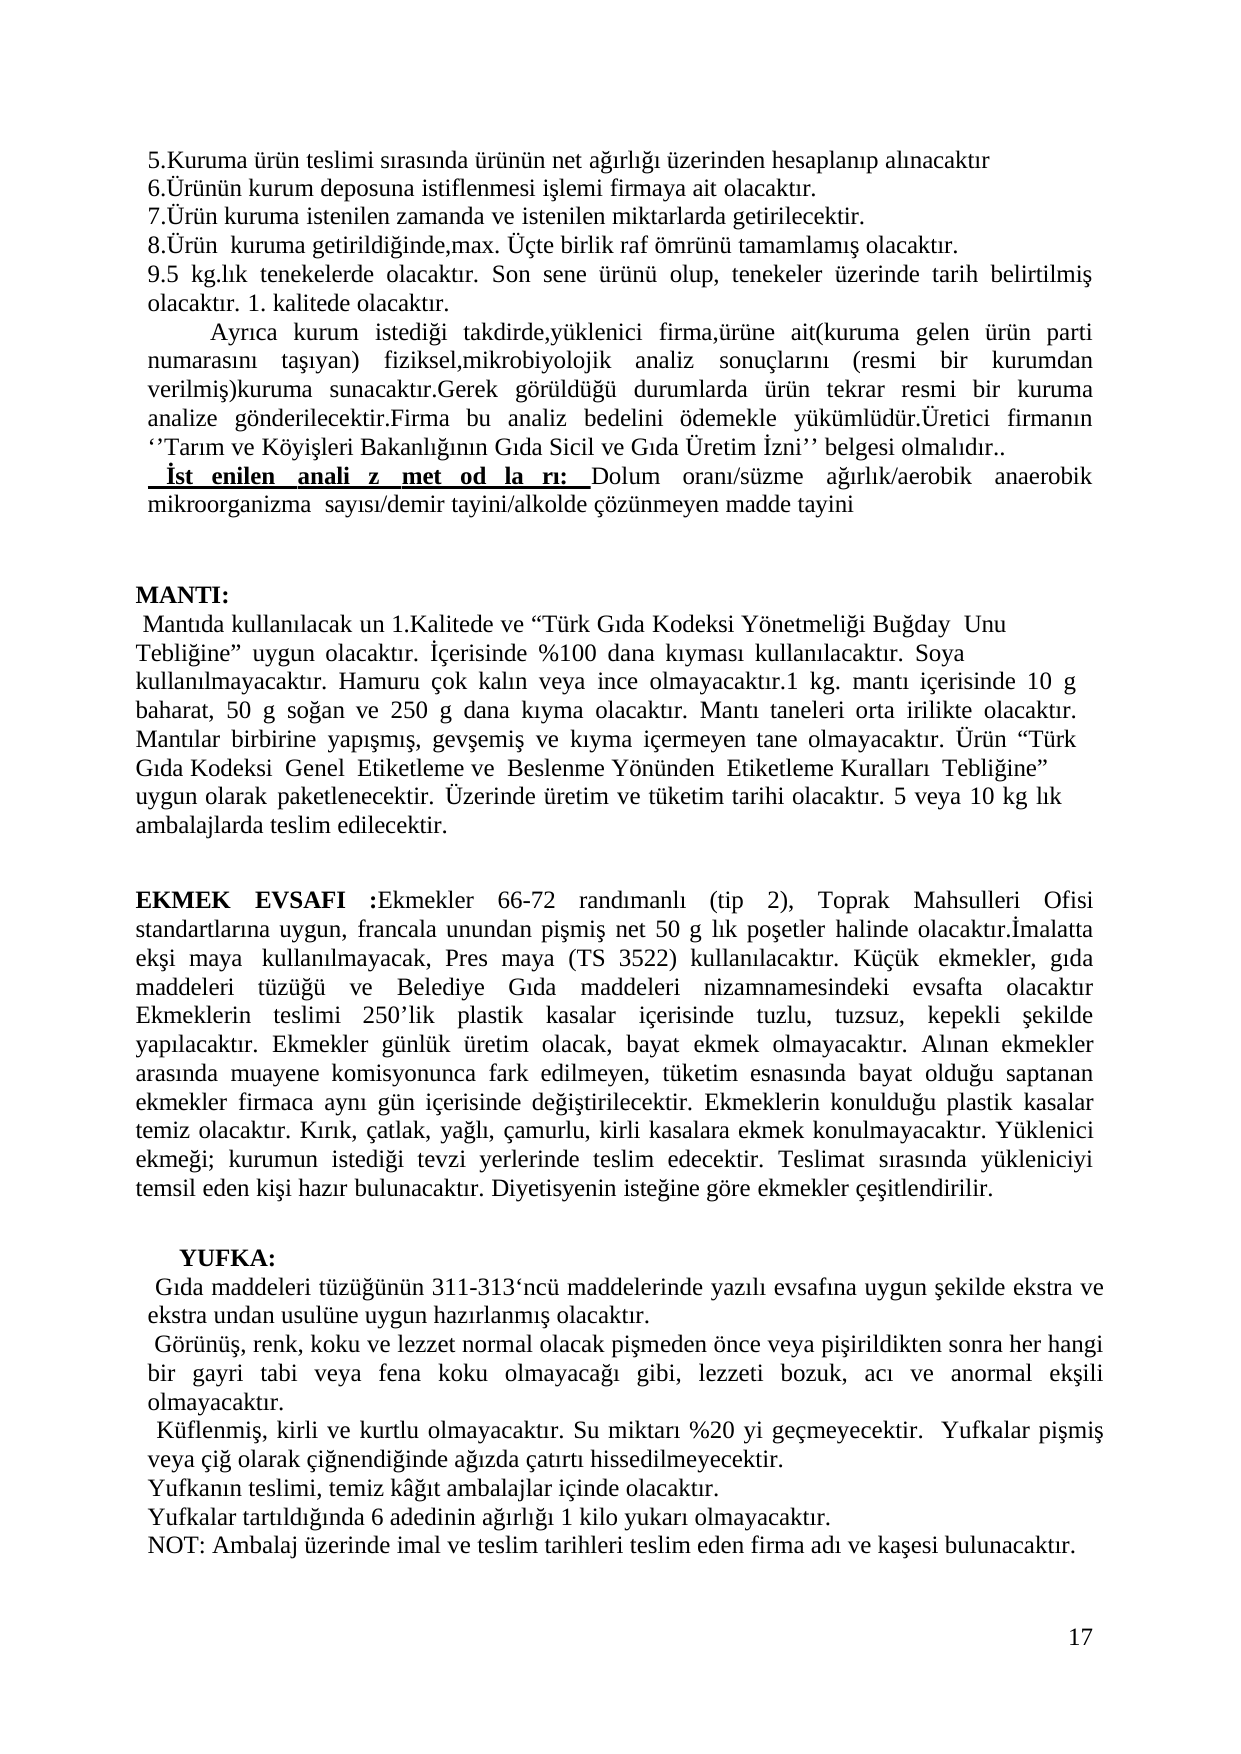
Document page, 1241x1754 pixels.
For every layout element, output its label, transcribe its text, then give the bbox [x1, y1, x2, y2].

text Mantıda kullanılacak un 1.Kalitede ve “Türk Gıda Kodeksi Yönetmeliği Buğday Unu Tebliğine” uygun olacaktır. İçerisinde %100 dana kıyması kullanılacaktır. Soya kullanılmayacaktır. Hamuru çok kalın veya ince olmayacaktır.1 kg. mantı içerisinde 10 g baharat, 50 g soğan ve 250 g dana kıyma olacaktır. Mantı taneleri orta irilikte olacaktır. Mantılar birbirine yapışmış, gevşemiş ve kıyma içermeyen tane olmayacaktır. Ürün “Türk Gıda Kodeksi Genel Etiketleme ve Beslenme Yönünden Etiketleme Kuralları Tebliğine” uygun olarak paketlenecektir. Üzerinde üretim ve tüketim tarihi olacaktır. 5 veya 10 kg lık ambalajlarda teslim edilecektir. [135, 609, 1093, 839]
text NOT: Ambalaj üzerinde imal ve teslim tarihleri teslim eden firma adı ve kaşesi bulunacaktır. [147, 1531, 1105, 1559]
list .Ürün kuruma getirildiğinde,max. Üçte birlik raf ömrünü tamamlamış olacaktır. [147, 231, 1105, 259]
text MANTI: [135, 580, 1093, 609]
subtitle YUFKA: [179, 1243, 1105, 1272]
text EKMEK EVSAFI :Ekmekler 66-72 randımanlı (tip 2), Toprak Mahsulleri Ofisi standartlarına uygun, francala unundan pişmiş net 50 g lık poşetler halinde olacaktır.İmalatta ekşi maya kullanılmayacak, Pres maya (TS 3522) kullanılacaktır. Küçük ekmekler, gıda maddeleri tüzüğü ve Belediye Gıda maddeleri nizamnamesindeki evsafta olacaktır Ekmeklerin teslimi 250’lik plastik kasalar içerisinde tuzlu, tuzsuz, kepekli şekilde yapılacaktır. Ekmekler günlük üretim olacak, bayat ekmek olmayacaktır. Alınan ekmekler arasında muayene komisyonunca fark edilmeyen, tüketim esnasında bayat olduğu saptanan ekmekler firmaca aynı gün içerisinde değiştirilecektir. Ekmeklerin konulduğu plastik kasalar temiz olacaktır. Kırık, çatlak, yağlı, çamurlu, kirli kasalara ekmek konulmayacaktır. Yüklenici ekmeği; kurumun istediği tevzi yerlerinde teslim edecektir. Teslimat sırasında yükleniciyi temsil eden kişi hazır bulunacaktır. Diyetisyenin isteğine göre ekmekler çeşitlendirilir. [135, 886, 1094, 1202]
list Kuruma ürün teslimi sırasında ürünün net ağırlığı üzerinden hesaplanıp alınacaktır 6.Ürünün kurum deposuna istiflenmesi işlemi firmaya ait olacaktır. [147, 145, 992, 202]
text İst enilen anali z met od la rı: Dolum oranı/süzme ağırlık/aerobik anaerobik mikroorganizma sayısı/demir tayini/alkolde çözünmeyen madde tayini [147, 461, 1092, 518]
text Yufkanın teslimi, temiz kâğıt ambalajlar içinde olacaktır. [147, 1473, 1105, 1502]
text Gıda maddeleri tüzüğünün 311-313‘ncü maddelerinde yazılı evsafına uygun şekilde ekstra ve ekstra undan usulüne uygun hazırlanmış olacaktır. [147, 1272, 1105, 1329]
list .Ürün kuruma istenilen zamanda ve istenilen miktarlarda getirilecektir. [147, 202, 1105, 231]
text Küflenmiş, kirli ve kurtlu olmayacaktır. Su miktarı %20 yi geçmeyecektir. Yufkalar pişmiş veya çiğ olarak çiğnendiğinde ağızda çatırtı hissedilmeyecektir. [147, 1416, 1105, 1473]
text Yufkalar tartıldığında 6 adedinin ağırlığı 1 kilo yukarı olmayacaktır. [147, 1502, 1105, 1531]
text Görünüş, renk, koku ve lezzet normal olacak pişmeden önce veya pişirildikten sonra her hangi bir gayri tabi veya fena koku olmayacağı gibi, lezzeti bozuk, acı ve anormal ekşili olmayacaktır. [147, 1329, 1105, 1416]
text 9.5 kg.lık tenekelerde olacaktır. Son sene ürünü olup, tenekeler üzerinde tarih belirtilmiş olacaktır. 1. kalitede olacaktır. [147, 259, 1092, 317]
text Ayrıca kurum istediği takdirde,yüklenici firma,ürüne ait(kuruma gelen ürün parti numarasını taşıyan) fiziksel,mikrobiyolojik analiz sonuçlarını (resmi bir kurumdan verilmiş)kuruma sunacaktır.Gerek görüldüğü durumlarda ürün tekrar resmi bir kuruma analize gönderilecektir.Firma bu analiz bedelini ödemekle yükümlüdür.Üretici firmanın ‘’Tarım ve Köyişleri Bakanlığının Gıda Sicil ve Gıda Üretim İzni’’ belgesi olmalıdır.. [147, 317, 1093, 461]
